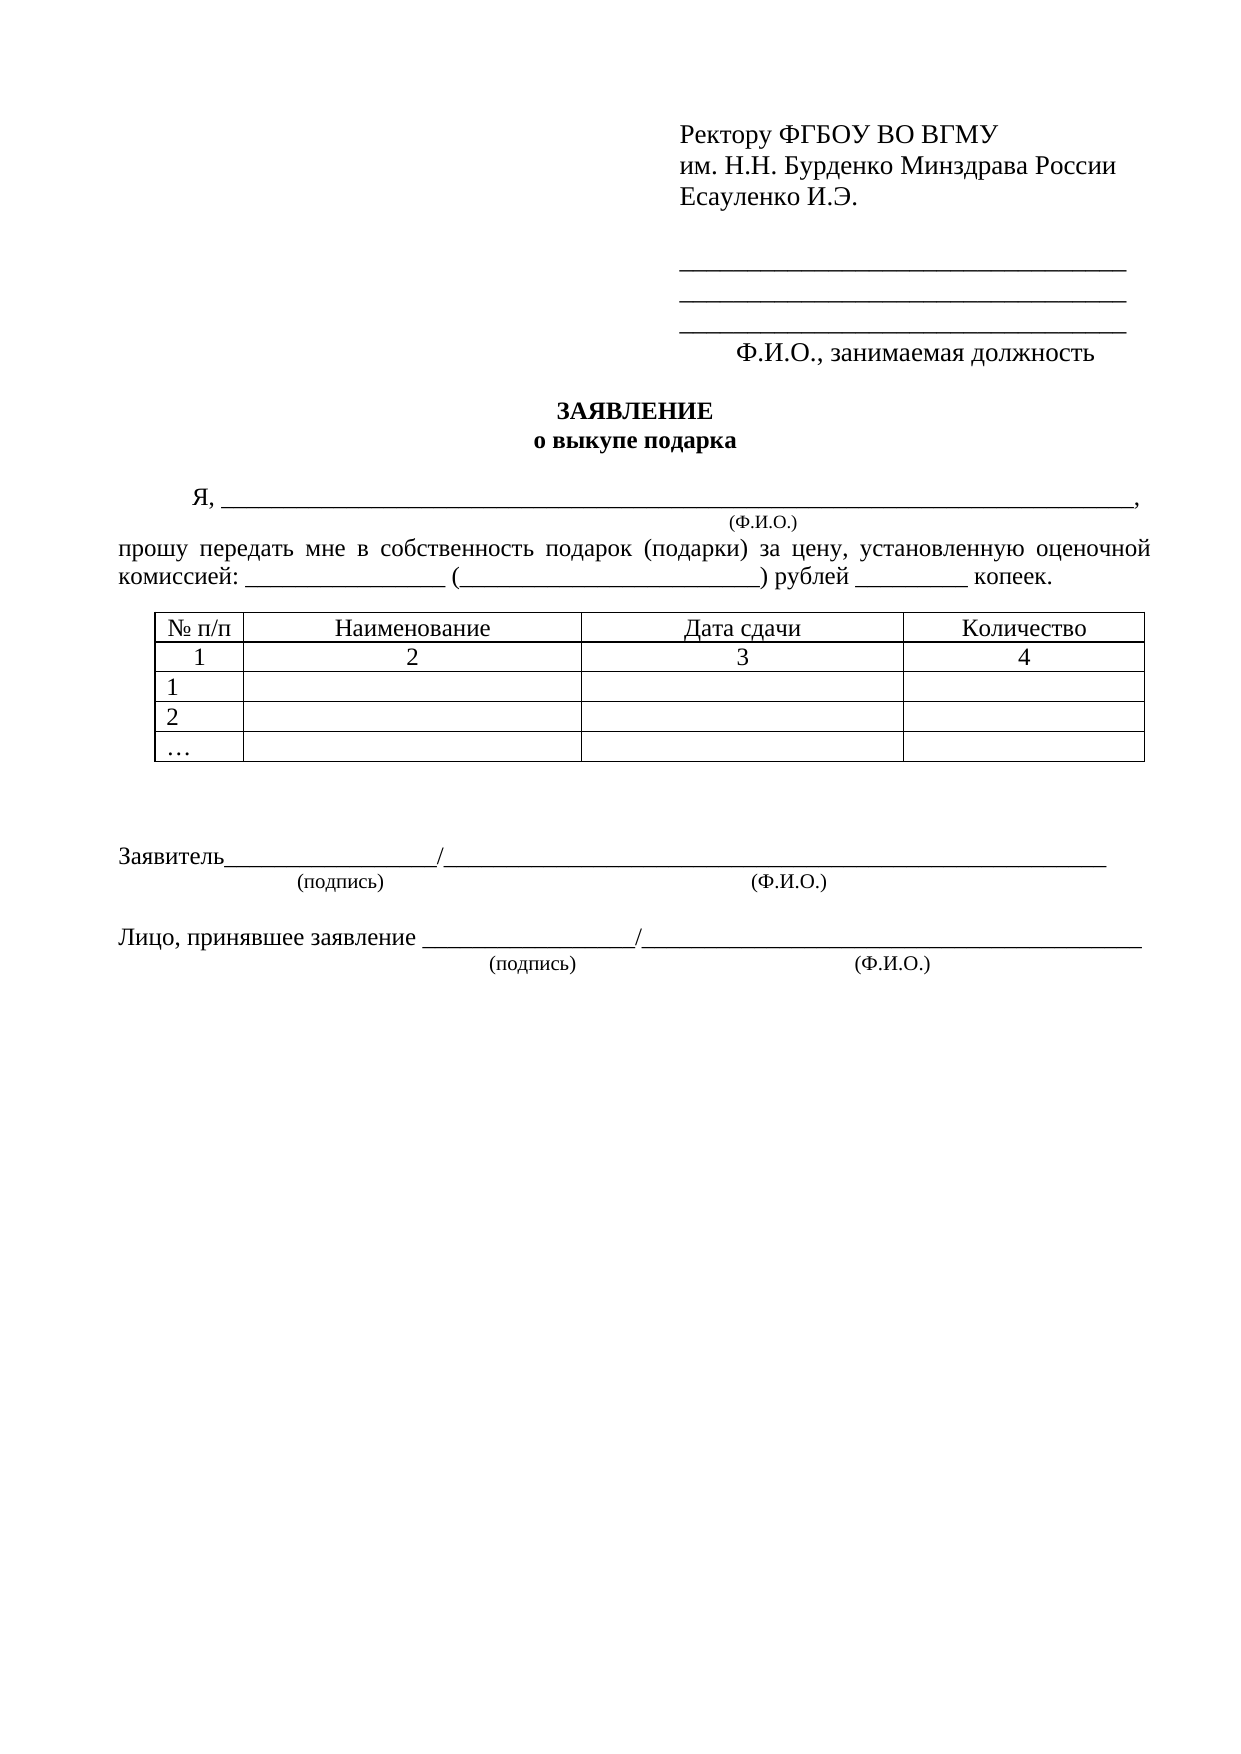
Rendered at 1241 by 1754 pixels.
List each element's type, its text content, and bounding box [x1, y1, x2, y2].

table_cell [582, 732, 903, 761]
table_cell 2 [156, 702, 243, 731]
table_cell [582, 672, 903, 701]
table_cell [244, 672, 581, 701]
table_header Количество [904, 613, 1144, 641]
text им. Н.Н. Бурденко Минздрава России [118, 149, 1152, 180]
text Есауленко И.Э. [118, 180, 1152, 212]
table_cell [904, 732, 1144, 761]
text прошу передать мне в собственность подарок (подарки) за цену, установленную оценочной комиссией: ________________ (________________________) рублей _________ копеек. [118, 533, 1152, 590]
table_header Дата сдачи [582, 613, 903, 641]
text Ректору ФГБОУ ВО ВГМУ [118, 118, 1152, 149]
text ЗАЯВЛЕНИЕ [118, 396, 1152, 425]
table_cell … [156, 732, 243, 761]
text Лицо, принявшее заявление _________________/________________________________________ [118, 922, 1152, 951]
table_cell [904, 702, 1144, 731]
text (Ф.И.О.) [118, 511, 1152, 533]
table_cell 1 [156, 643, 243, 671]
text (подпись) (Ф.И.О.) [118, 869, 1149, 893]
text Ф.И.О., занимаемая должность [118, 336, 1152, 367]
table_cell 4 [904, 643, 1144, 671]
text Заявитель_________________/_____________________________________________________ [118, 841, 1152, 869]
text о выкупе подарка [118, 425, 1152, 453]
text _________________________________ [118, 305, 1152, 336]
text (подпись) (Ф.И.О.) [118, 951, 1152, 975]
text Я, _________________________________________________________________________, [118, 482, 1152, 511]
text _________________________________ [118, 274, 1152, 305]
table_cell [582, 702, 903, 731]
table_cell [244, 702, 581, 731]
table_header Наименование [244, 613, 581, 641]
text _________________________________ [118, 243, 1152, 274]
table_cell [904, 672, 1144, 701]
table_cell [244, 732, 581, 761]
table_cell 2 [244, 643, 581, 671]
table_cell 3 [582, 643, 903, 671]
table_header № п/п [156, 613, 243, 641]
table_cell 1 [156, 672, 243, 701]
